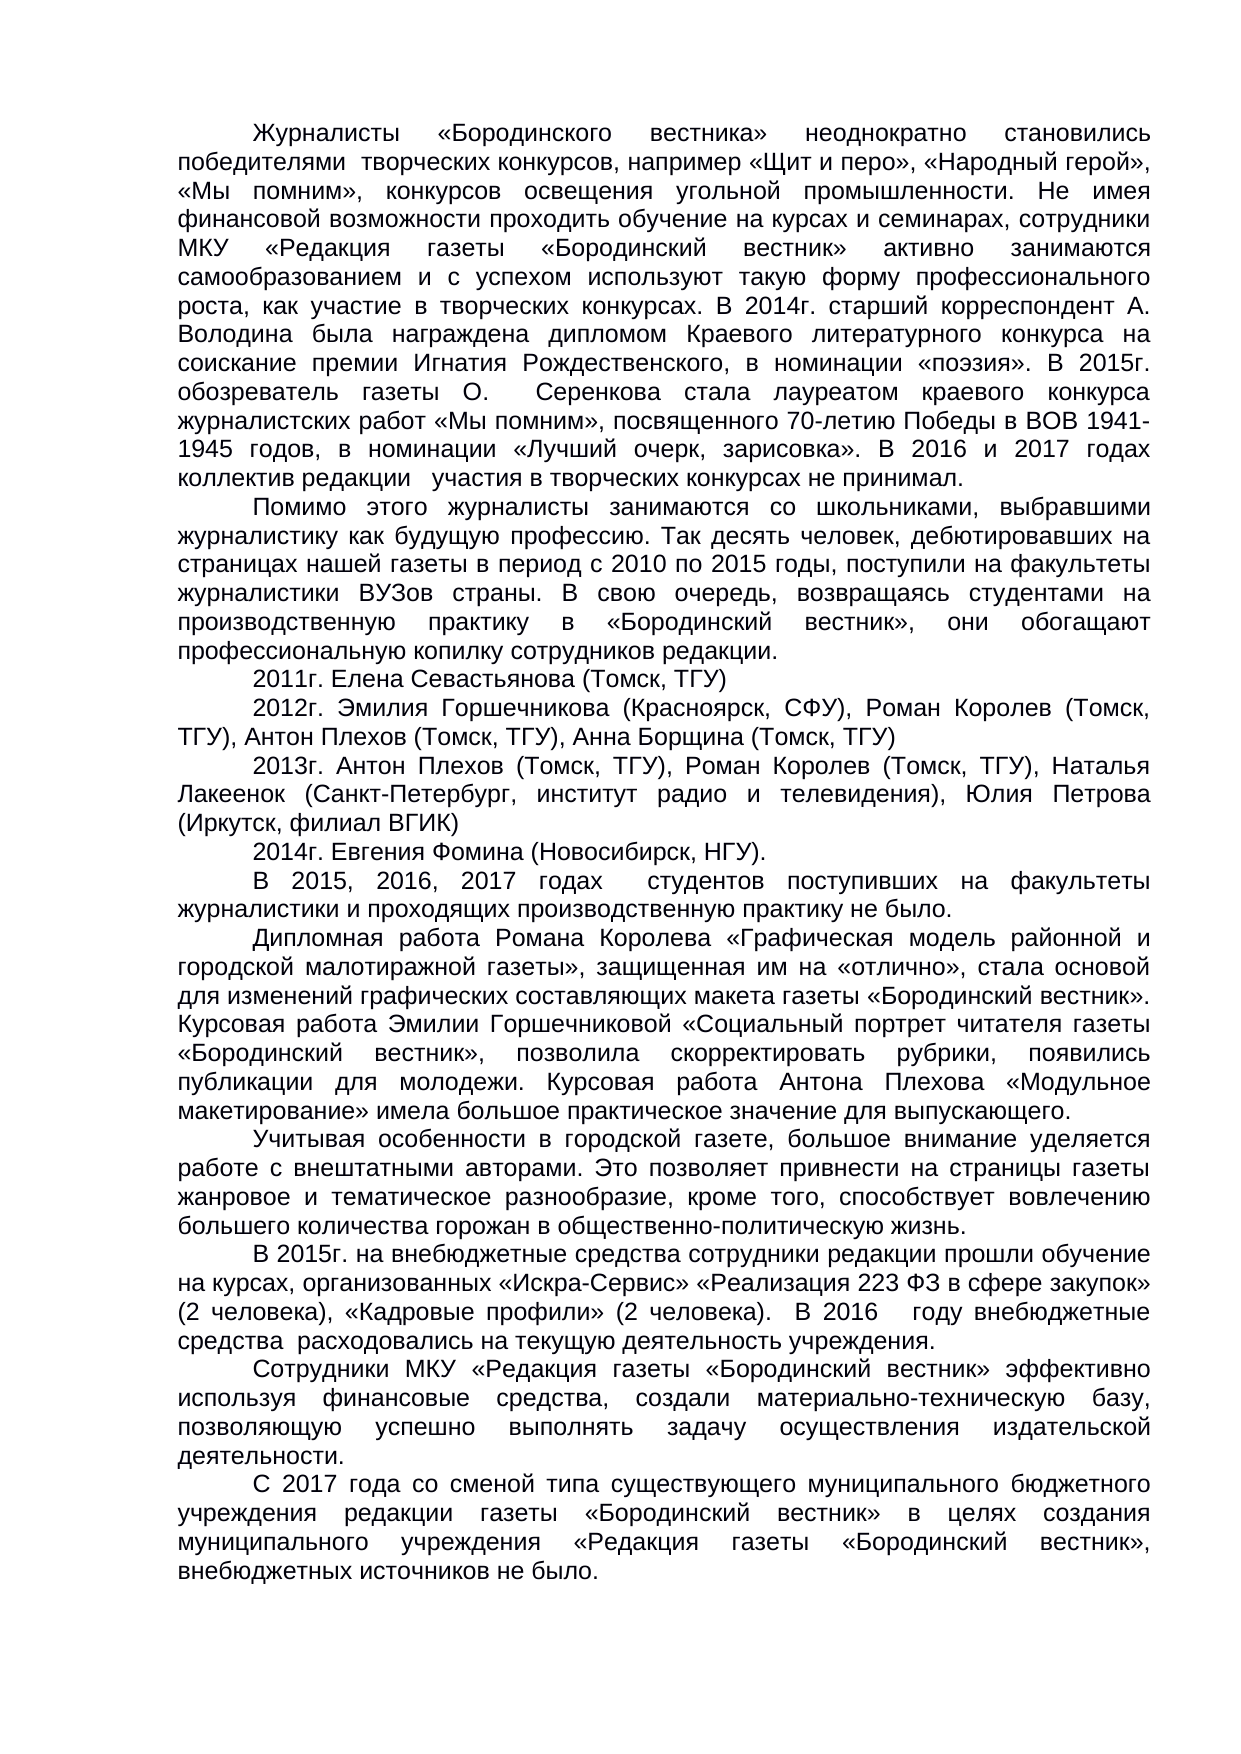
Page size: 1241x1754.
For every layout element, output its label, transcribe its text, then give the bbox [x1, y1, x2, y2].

text Сотрудники МКУ «Редакция газеты «Бородинский вестник» эффективно используя финансовые средства, создали материально-техническую базу, позволяющую успешно выполнять задачу осуществления издательской деятельности. [177, 1354, 1152, 1469]
text Помимо этого журналисты занимаются со школьниками, выбравшими журналистику как будущую профессию. Так десять человек, дебютировавших на страницах нашей газеты в период с 2010 по 2015 годы, поступили на факультеты журналистики ВУЗов страны. В свою очередь, возвращаясь студентами на производственную практику в «Бородинский вестник», они обогащают профессиональную копилку сотрудников редакции. [177, 492, 1152, 664]
text Дипломная работа Романа Королева «Графическая модель районной и городской малотиражной газеты», защищенная им на «отлично», стала основой для изменений графических составляющих макета газеты «Бородинский вестник». Курсовая работа Эмилии Горшечниковой «Социальный портрет читателя газеты «Бородинский вестник», позволила скорректировать рубрики, появились публикации для молодежи. Курсовая работа Антона Плехова «Модульное макетирование» имела большое практическое значение для выпускающего. [177, 923, 1152, 1124]
text В 2015, 2016, 2017 годах студентов поступивших на факультеты журналистики и проходящих производственную практику не было. [177, 866, 1152, 923]
text В 2015г. на внебюджетные средства сотрудники редакции прошли обучение на курсах, организованных «Искра-Сервис» «Реализация 223 ФЗ в сфере закупок» (2 человека), «Кадровые профили» (2 человека). В 2016 году внебюджетные средства расходовались на текущую деятельность учреждения. [177, 1239, 1152, 1354]
text 2013г. Антон Плехов (Томск, ТГУ), Роман Королев (Томск, ТГУ), Наталья Лакеенок (Санкт-Петербург, институт радио и телевидения), Юлия Петрова (Иркутск, филиал ВГИК) [177, 751, 1152, 837]
text Журналисты «Бородинского вестника» неоднократно становились победителями творческих конкурсов, например «Щит и перо», «Народный герой», «Мы помним», конкурсов освещения угольной промышленности. Не имея финансовой возможности проходить обучение на курсах и семинарах, сотрудники МКУ «Редакция газеты «Бородинский вестник» активно занимаются самообразованием и с успехом используют такую форму профессионального роста, как участие в творческих конкурсах. В 2014г. старший корреспондент А. Володина была награждена дипломом Краевого литературного конкурса на соискание премии Игнатия Рождественского, в номинации «поэзия». В 2015г. обозреватель газеты О. Серенкова стала лауреатом краевого конкурса журналистских работ «Мы помним», посвященного 70-летию Победы в ВОВ 1941-1945 годов, в номинации «Лучший очерк, зарисовка». В 2016 и 2017 годах коллектив редакции участия в творческих конкурсах не принимал. [177, 118, 1152, 492]
text Учитывая особенности в городской газете, большое внимание уделяется работе с внештатными авторами. Это позволяет привнести на страницы газеты жанровое и тематическое разнообразие, кроме того, способствует вовлечению большего количества горожан в общественно-политическую жизнь. [177, 1124, 1152, 1239]
text 2012г. Эмилия Горшечникова (Красноярск, СФУ), Роман Королев (Томск, ТГУ), Антон Плехов (Томск, ТГУ), Анна Борщина (Томск, ТГУ) [177, 693, 1152, 751]
text 2011г. Елена Севастьянова (Томск, ТГУ) [177, 664, 1152, 693]
text С 2017 года со сменой типа существующего муниципального бюджетного учреждения редакции газеты «Бородинский вестник» в целях создания муниципального учреждения «Редакция газеты «Бородинский вестник», внебюджетных источников не было. [177, 1469, 1152, 1584]
text 2014г. Евгения Фомина (Новосибирск, НГУ). [177, 837, 1152, 866]
